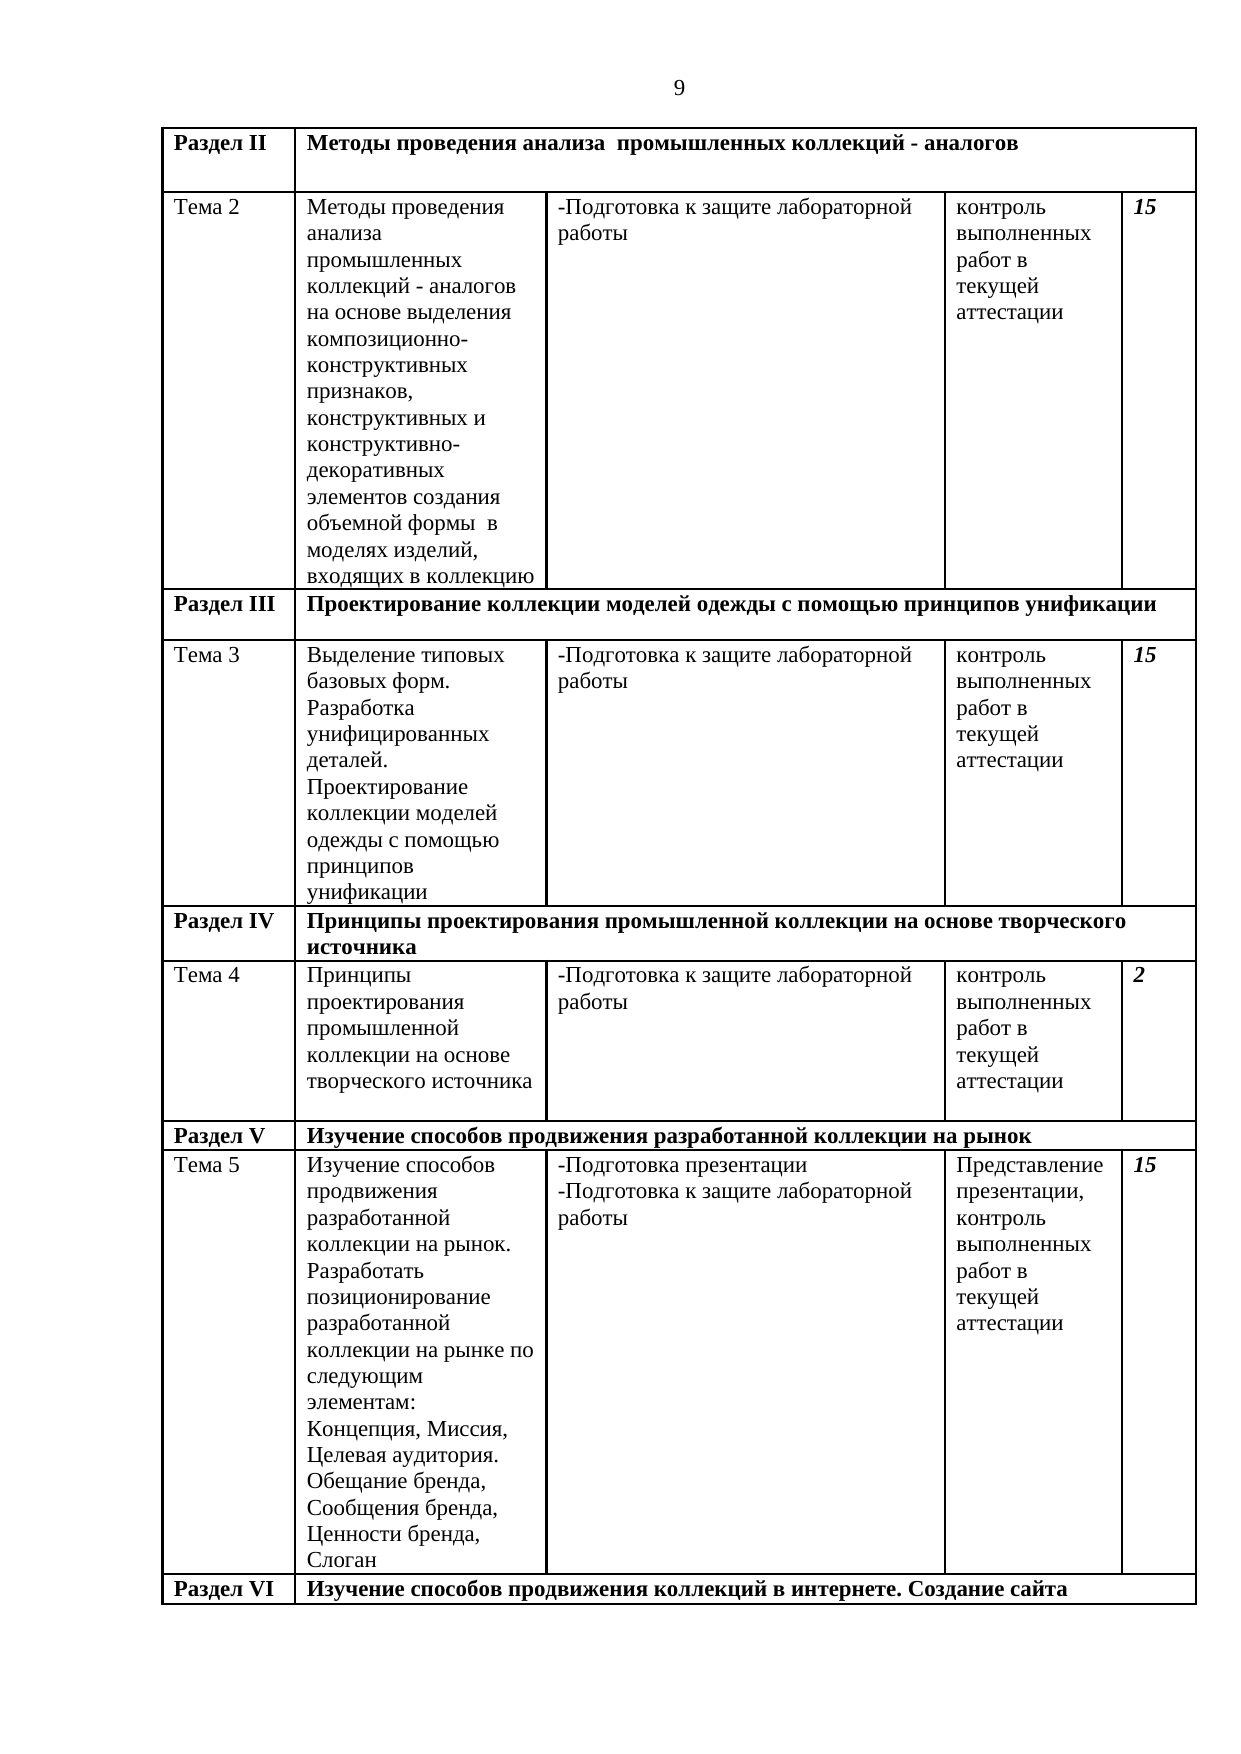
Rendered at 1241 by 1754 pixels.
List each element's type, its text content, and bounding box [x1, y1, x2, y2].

table_cell Проектирование коллекции моделей одежды с помощью принципов унификации [296, 590, 1195, 639]
table_cell -Подготовка к защите лабораторной работы [548, 962, 944, 1120]
table_cell контроль выполненных работ в текущей аттестации [946, 193, 1121, 588]
table_cell 2 [1123, 962, 1195, 1120]
table_cell 15 [1123, 1151, 1195, 1573]
table_cell Тема 4 [164, 962, 294, 1120]
table_cell Методы проведения анализа промышленных коллекций - аналогов на основе выделения композиционно-конструктивных признаков, конструктивных и конструктивно-декоративных элементов создания объемной формы в моделях изделий, входящих в коллекцию [296, 193, 545, 588]
table_cell Принципы проектирования промышленной коллекции на основе творческого источника [296, 962, 545, 1120]
table_cell -Подготовка к защите лабораторной работы [548, 193, 944, 588]
table_cell Тема 3 [164, 641, 294, 905]
table_cell Выделение типовых базовых форм. Разработка унифицированных деталей. Проектирование коллекции моделей одежды с помощью принципов унификации [296, 641, 545, 905]
table_cell Изучение способов продвижения разработанной коллекции на рынок. Разработать позиционирование разработанной коллекции на рынке по следующим элементам: Концепция, Миссия, Целевая аудитория. Обещание бренда, Сообщения бренда, Ценности бренда, Слоган [296, 1151, 545, 1573]
table_cell Раздел IV [164, 907, 294, 959]
table_cell 15 [1123, 641, 1195, 905]
table_cell Раздел V [164, 1122, 294, 1149]
table_cell Раздел III [164, 590, 294, 639]
table_cell -Подготовка презентации -Подготовка к защите лабораторной работы [548, 1151, 944, 1573]
table_cell Тема 2 [164, 193, 294, 588]
table_cell Изучение способов продвижения разработанной коллекции на рынок [296, 1122, 1195, 1149]
table_cell Раздел VI [164, 1575, 294, 1602]
table_cell -Подготовка к защите лабораторной работы [548, 641, 944, 905]
table_cell 15 [1123, 193, 1195, 588]
table_cell Представление презентации, контроль выполненных работ в текущей аттестации [946, 1151, 1121, 1573]
table_cell Принципы проектирования промышленной коллекции на основе творческого источника [296, 907, 1195, 959]
table_cell контроль выполненных работ в текущей аттестации [946, 641, 1121, 905]
table_cell Раздел II [164, 129, 294, 191]
table_cell контроль выполненных работ в текущей аттестации [946, 962, 1121, 1120]
table_cell Методы проведения анализа промышленных коллекций - аналогов [296, 129, 1195, 191]
table_cell Тема 5 [164, 1151, 294, 1573]
table_cell Изучение способов продвижения коллекций в интернете. Создание сайта [296, 1575, 1195, 1602]
